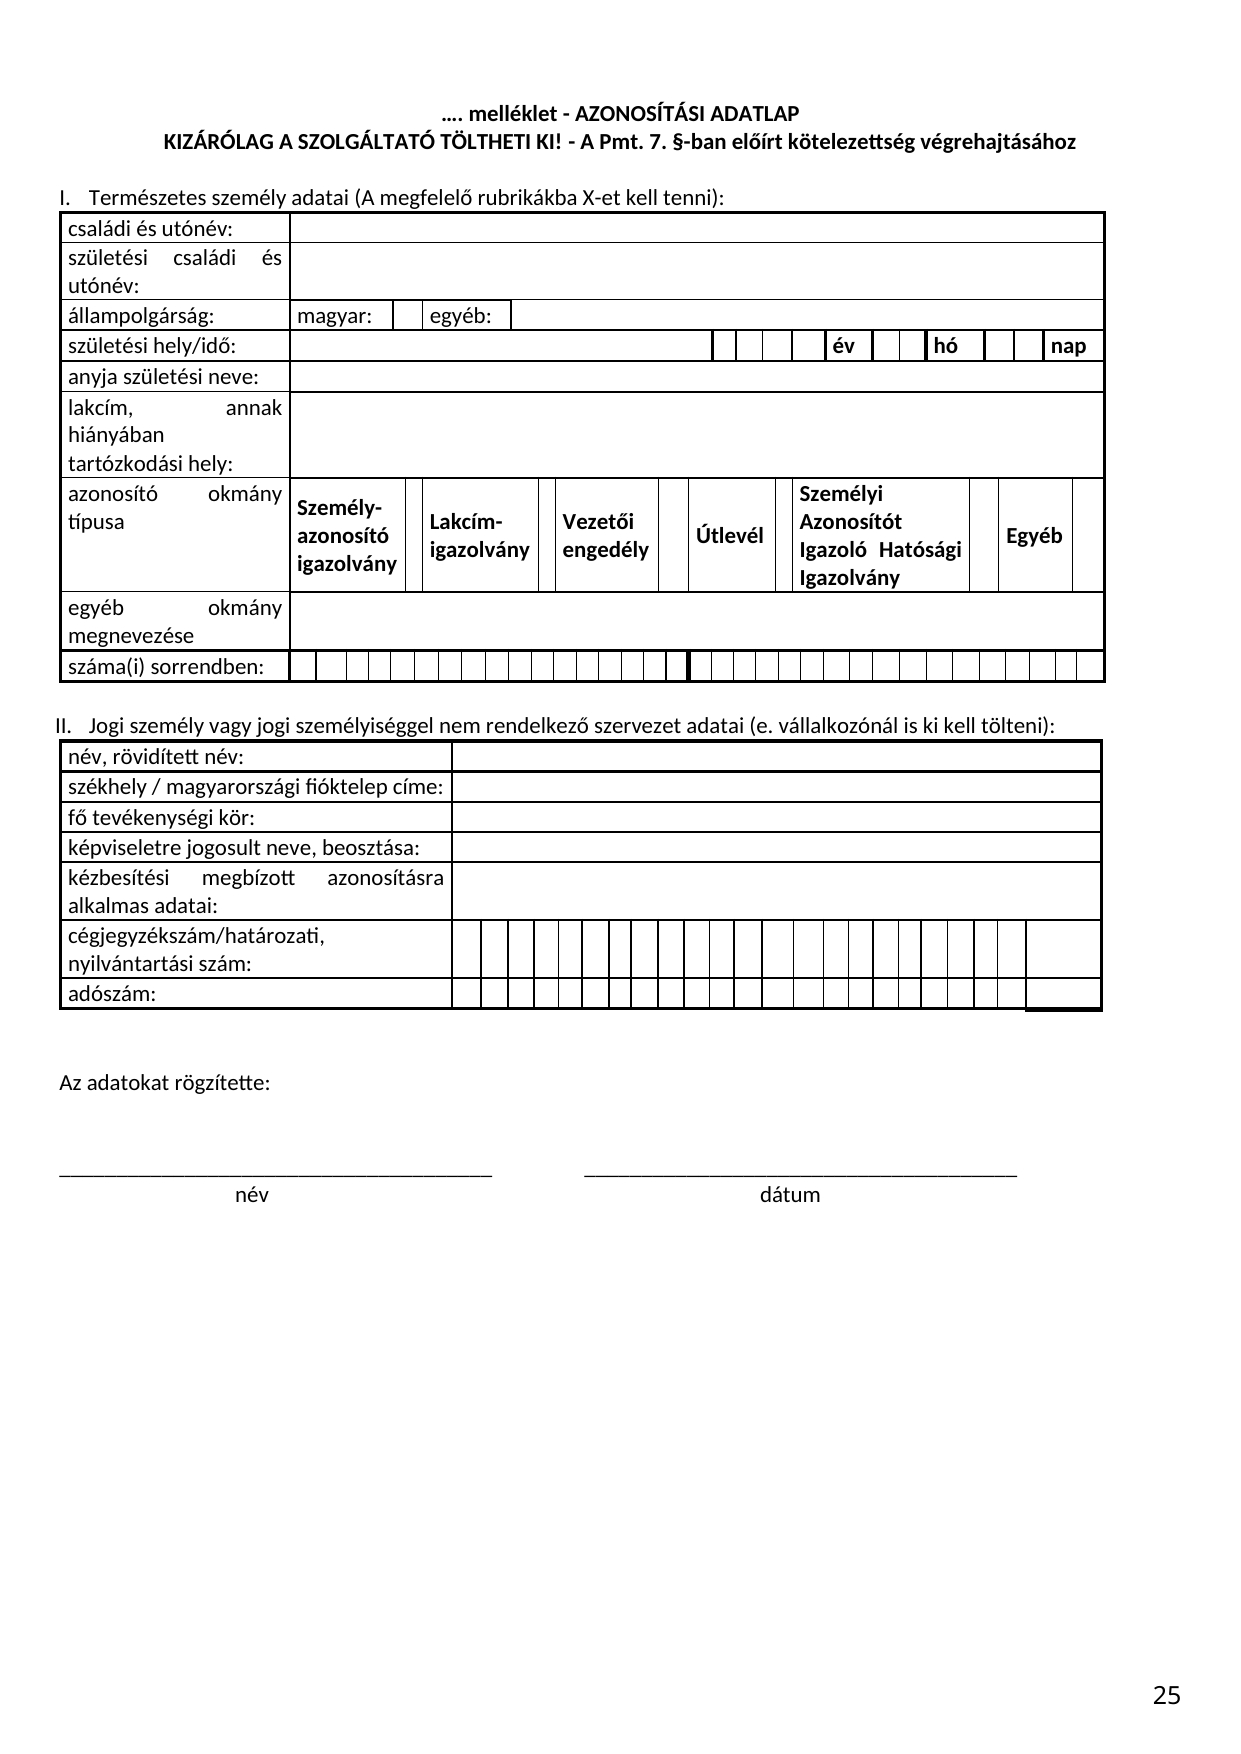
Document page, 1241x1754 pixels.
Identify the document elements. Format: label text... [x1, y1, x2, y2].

table_cell [793, 331, 824, 360]
table_cell [922, 979, 947, 1007]
table_cell egyéb okmány megnevezése [62, 592, 289, 649]
table_cell [998, 921, 1025, 977]
table_cell [559, 921, 581, 977]
table_cell [710, 921, 733, 977]
table_cell [801, 652, 823, 680]
table_cell [824, 979, 848, 1007]
table_cell [900, 652, 926, 680]
table_cell [509, 652, 531, 680]
table_cell Vezetői engedély [556, 479, 658, 591]
table_cell képviseletre jogosult neve, beosztása: [62, 833, 451, 861]
table_cell [291, 652, 315, 680]
table_cell [369, 652, 390, 680]
table_cell [948, 979, 973, 1007]
table_cell [1027, 921, 1100, 977]
table_cell [554, 652, 576, 680]
table_cell [685, 979, 709, 1007]
table_cell [794, 979, 823, 1007]
table_cell nap [1045, 331, 1103, 360]
table_header [453, 743, 1100, 770]
table_cell azonosító okmány típusa [62, 478, 289, 591]
text név dátum [134, 1180, 1181, 1208]
table_cell [1015, 331, 1042, 360]
table_cell Útlevél [689, 479, 775, 591]
table_cell [874, 921, 898, 977]
table_cell [559, 979, 581, 1007]
table_cell [735, 979, 761, 1007]
table_cell [710, 979, 733, 1007]
table_cell [644, 652, 665, 680]
table_cell [824, 921, 848, 977]
table_cell [622, 652, 643, 680]
table_cell [453, 921, 480, 977]
text Az adatokat rögzítette: [59, 1068, 1181, 1096]
table_cell Személyi Azonosítót Igazoló Hatósági Igazolvány [793, 479, 969, 591]
table_cell [632, 921, 657, 977]
table_cell [734, 652, 755, 680]
list Természetes személy adatai (A megfelelő rubrikákba X-et kell tenni): [59, 183, 1181, 211]
table_cell születési családi és utónév: [62, 243, 289, 299]
table_cell Egyéb [999, 479, 1072, 591]
table_cell [948, 921, 973, 977]
table_cell [685, 921, 709, 977]
table_cell [779, 652, 800, 680]
table_cell [632, 979, 657, 1007]
table_cell [453, 803, 1100, 831]
table_cell száma(i) sorrendben: [62, 652, 288, 680]
table_header név, rövidített név: [62, 743, 451, 770]
table_cell [953, 652, 979, 680]
table_cell [535, 921, 558, 977]
table_cell fő tevékenységi kör: [62, 803, 451, 831]
table_cell [453, 979, 480, 1007]
table_cell [659, 921, 683, 977]
table_cell [794, 921, 823, 977]
table_cell [394, 301, 422, 329]
table_cell [291, 243, 1103, 299]
table_cell [899, 921, 920, 977]
table_cell [756, 652, 778, 680]
table_cell [735, 921, 761, 977]
table_cell év [827, 331, 871, 360]
table_cell [873, 652, 899, 680]
table_cell [850, 652, 872, 680]
table_cell [874, 331, 899, 360]
table_cell [874, 979, 898, 1007]
table_cell [482, 979, 507, 1007]
table_cell [970, 479, 998, 591]
table_cell [763, 979, 793, 1007]
table_cell [659, 979, 683, 1007]
table_cell [986, 331, 1013, 360]
table_cell születési hely/idő: [62, 331, 289, 360]
table_cell anyja születési neve: [62, 362, 289, 391]
table_cell [899, 979, 920, 1007]
table_cell [1056, 652, 1076, 680]
table_cell [737, 331, 762, 360]
table_cell Lakcím-igazolvány [423, 479, 538, 591]
table_cell [512, 300, 1103, 329]
table_cell [998, 979, 1025, 1007]
table_cell [291, 331, 711, 360]
table_cell [922, 921, 947, 977]
table_cell adószám: [62, 979, 451, 1007]
table_cell [453, 863, 1100, 919]
table_cell [900, 331, 924, 360]
table_cell [849, 979, 872, 1007]
table_cell [659, 479, 688, 591]
table_header [291, 214, 1103, 242]
table_cell kézbesítési megbízott azonosításra alkalmas adatai: [62, 863, 451, 919]
table_cell magyar: [291, 301, 392, 329]
table_cell [317, 652, 346, 680]
table_cell [291, 593, 1103, 649]
list Jogi személy vagy jogi személyiséggel nem rendelkező szervezet adatai (e. vállalkozónál is ki kell tölteni): [55, 711, 1181, 739]
table_cell [763, 921, 793, 977]
subtitle …. melléklet - AZONOSÍTÁSI ADATLAP [59, 99, 1181, 127]
table_cell [667, 652, 686, 680]
table_cell [415, 652, 438, 680]
table_cell [406, 479, 422, 591]
table_cell [486, 652, 508, 680]
table_cell [391, 652, 414, 680]
table_cell [347, 652, 368, 680]
table_cell Személy-azonosító igazolvány [291, 479, 405, 591]
table_cell [509, 921, 533, 977]
table_cell [577, 652, 598, 680]
table_cell [1027, 979, 1100, 1007]
table_cell [776, 479, 792, 591]
table_cell [712, 652, 733, 680]
text ______________________________________ ______________________________________ [59, 1152, 1181, 1180]
table_cell cégjegyzékszám/határozati, nyilvántartási szám: [62, 921, 451, 977]
table_cell [583, 921, 608, 977]
table_cell hó [928, 331, 983, 360]
table_cell [975, 921, 997, 977]
table_cell [583, 979, 608, 1007]
table_cell [927, 652, 952, 680]
table_cell [532, 652, 553, 680]
table_cell [535, 979, 558, 1007]
table_cell [439, 652, 461, 680]
table_cell [610, 979, 630, 1007]
table_cell [539, 479, 555, 591]
table_cell [763, 331, 791, 360]
table_cell [610, 921, 630, 977]
table_cell [462, 652, 485, 680]
text KIZÁRÓLAG A SZOLGÁLTATÓ TÖLTHETI KI! - A Pmt. 7. §-ban előírt kötelezettség végrehajtásához [59, 127, 1181, 155]
table_cell [453, 773, 1100, 801]
table_cell székhely / magyarországi fióktelep címe: [62, 773, 451, 801]
table_cell [980, 652, 1005, 680]
table_cell [1030, 652, 1055, 680]
table_cell [291, 362, 1103, 391]
table_cell [291, 393, 1103, 477]
table_cell [1006, 652, 1029, 680]
table_cell egyéb: [423, 301, 510, 329]
table_cell állampolgárság: [62, 300, 289, 329]
table_cell [599, 652, 621, 680]
table_cell lakcím, annak hiányában tartózkodási hely: [62, 392, 289, 477]
table_cell [1073, 479, 1103, 591]
table_cell [714, 331, 735, 360]
table_header családi és utónév: [62, 214, 289, 242]
table_cell [849, 921, 872, 977]
table_cell [1077, 652, 1103, 680]
table_cell [453, 833, 1100, 861]
table_cell [482, 921, 507, 977]
table_cell [975, 979, 997, 1007]
table_cell [691, 652, 711, 680]
table_cell [509, 979, 533, 1007]
table_cell [824, 652, 849, 680]
